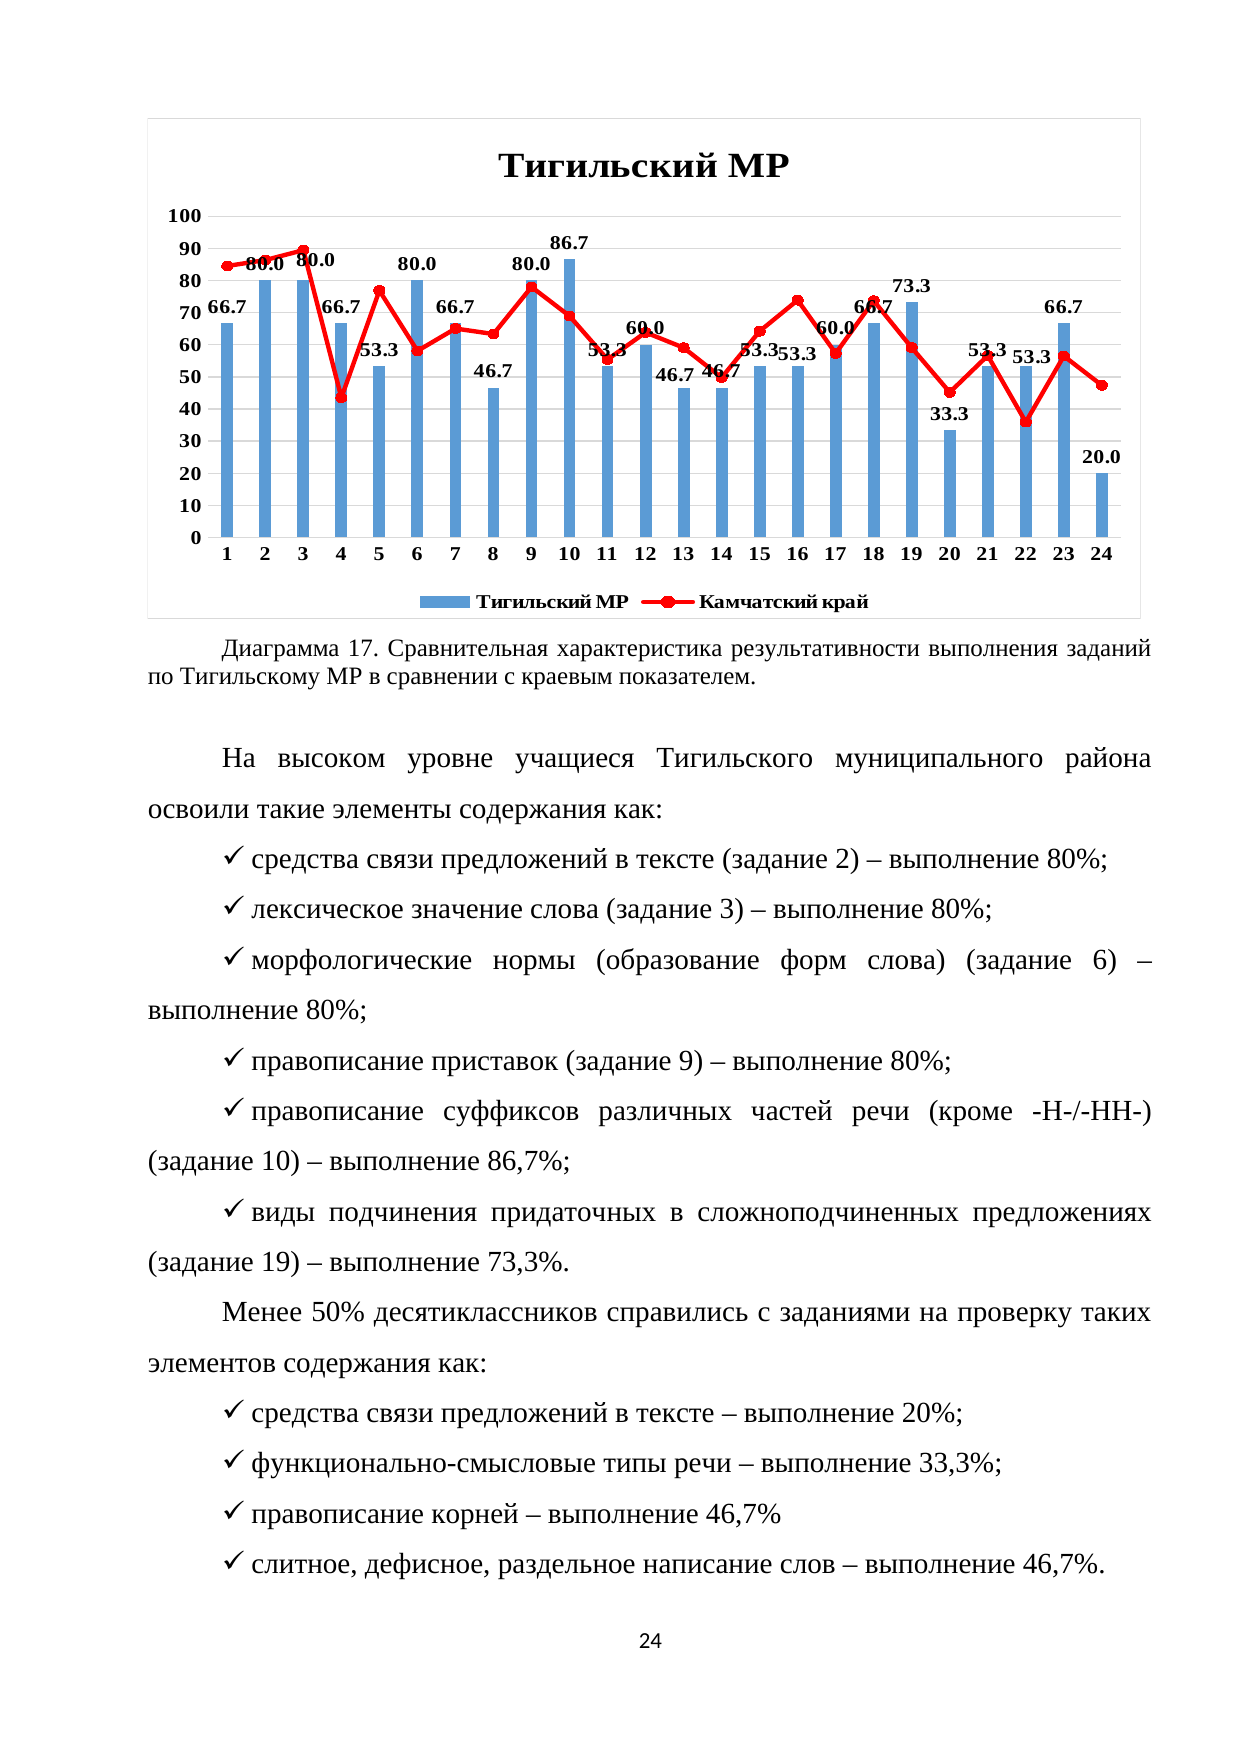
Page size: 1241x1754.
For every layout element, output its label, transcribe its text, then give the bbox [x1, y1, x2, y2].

text Менее 50% десятиклассников справились с заданиями на проверку таких элементов содержания как: [148, 1294, 1152, 1378]
list слитное, дефисное, раздельное написание слов – выполнение 46,7%. [148, 1546, 1152, 1580]
list виды подчинения придаточных в сложноподчиненных предложениях (задание 19) – выполнение 73,3%. [148, 1194, 1152, 1278]
list средства связи предложений в тексте – выполнение 20%; [148, 1395, 1152, 1429]
list правописание приставок (задание 9) – выполнение 80%; [148, 1043, 1152, 1076]
text На высоком уровне учащиеся Тигильского муниципального района освоили такие элементы содержания как: [148, 741, 1152, 824]
list правописание суффиксов различных частей речи (кроме -Н-/-НН-) (задание 10) – выполнение 86,7%; [148, 1093, 1152, 1177]
list лексическое значение слова (задание 3) – выполнение 80%; [148, 892, 1152, 925]
list морфологические нормы (образование форм слова) (задание 6) – выполнение 80%; [148, 942, 1152, 1026]
text Диаграмма 17. Сравнительная характеристика результативности выполнения заданий по Тигильскому МР в сравнении с краевым показателем. [148, 633, 1152, 690]
list средства связи предложений в тексте (задание 2) – выполнение 80%; [148, 841, 1152, 875]
list функционально-смысловые типы речи – выполнение 33,3%; [148, 1446, 1152, 1479]
list правописание корней – выполнение 46,7% [148, 1496, 1152, 1530]
